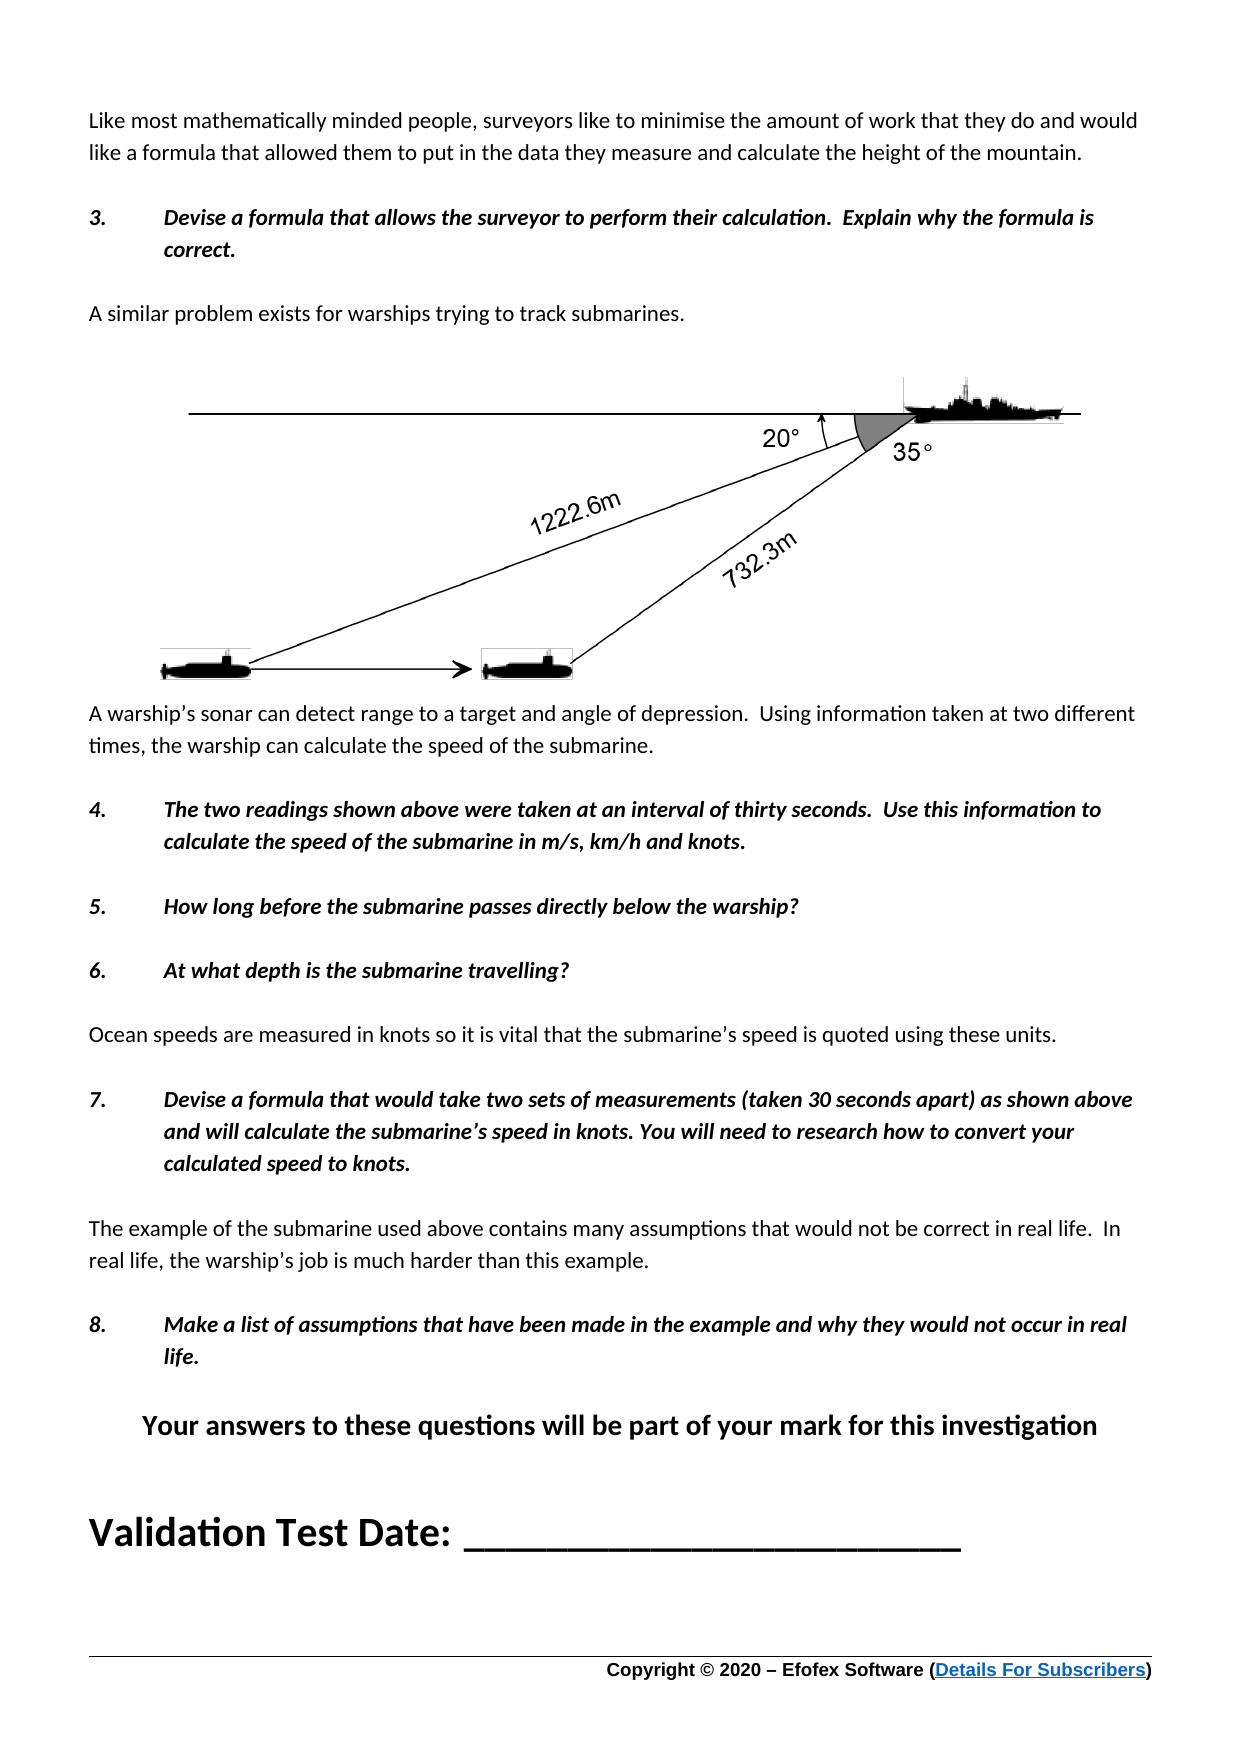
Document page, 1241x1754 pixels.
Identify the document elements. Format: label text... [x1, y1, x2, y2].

text Like most mathematically minded people, surveyors like to minimise the amount of work that they do and would like a formula that allowed them to put in the data they measure and calculate the height of the mountain. [89, 106, 1152, 166]
picture [150, 367, 1091, 691]
text 4. The two readings shown above were taken at an interval of thirty seconds. Use this information to calculate the speed of the submarine in m/s, km/h and knots. [89, 795, 1152, 856]
text 3. Devise a formula that allows the surveyor to perform their calculation. Explain why the formula is correct. [89, 203, 1152, 263]
text The example of the submarine used above contains many assumptions that would not be correct in real life. In real life, the warship’s job is much harder than this example. [89, 1214, 1152, 1274]
text 8. Make a list of assumptions that have been made in the example and why they would not occur in real life. [89, 1310, 1152, 1371]
text A similar problem exists for warships trying to track submarines. [89, 299, 1152, 327]
text 5. How long before the submarine passes directly below the warship? [89, 892, 1152, 920]
text Validation Test Date: ________________________ [89, 1506, 1152, 1557]
text Your answers to these questions will be part of your mark for this investigation [89, 1407, 1152, 1442]
text 7. Devise a formula that would take two sets of measurements (taken 30 seconds apart) as shown above and will calculate the submarine’s speed in knots. You will need to research how to convert your calculated speed to knots. [89, 1085, 1152, 1177]
text 6. At what depth is the submarine travelling? [89, 956, 1152, 984]
text Ocean speeds are measured in knots so it is vital that the submarine’s speed is quoted using these units. [89, 1021, 1152, 1049]
